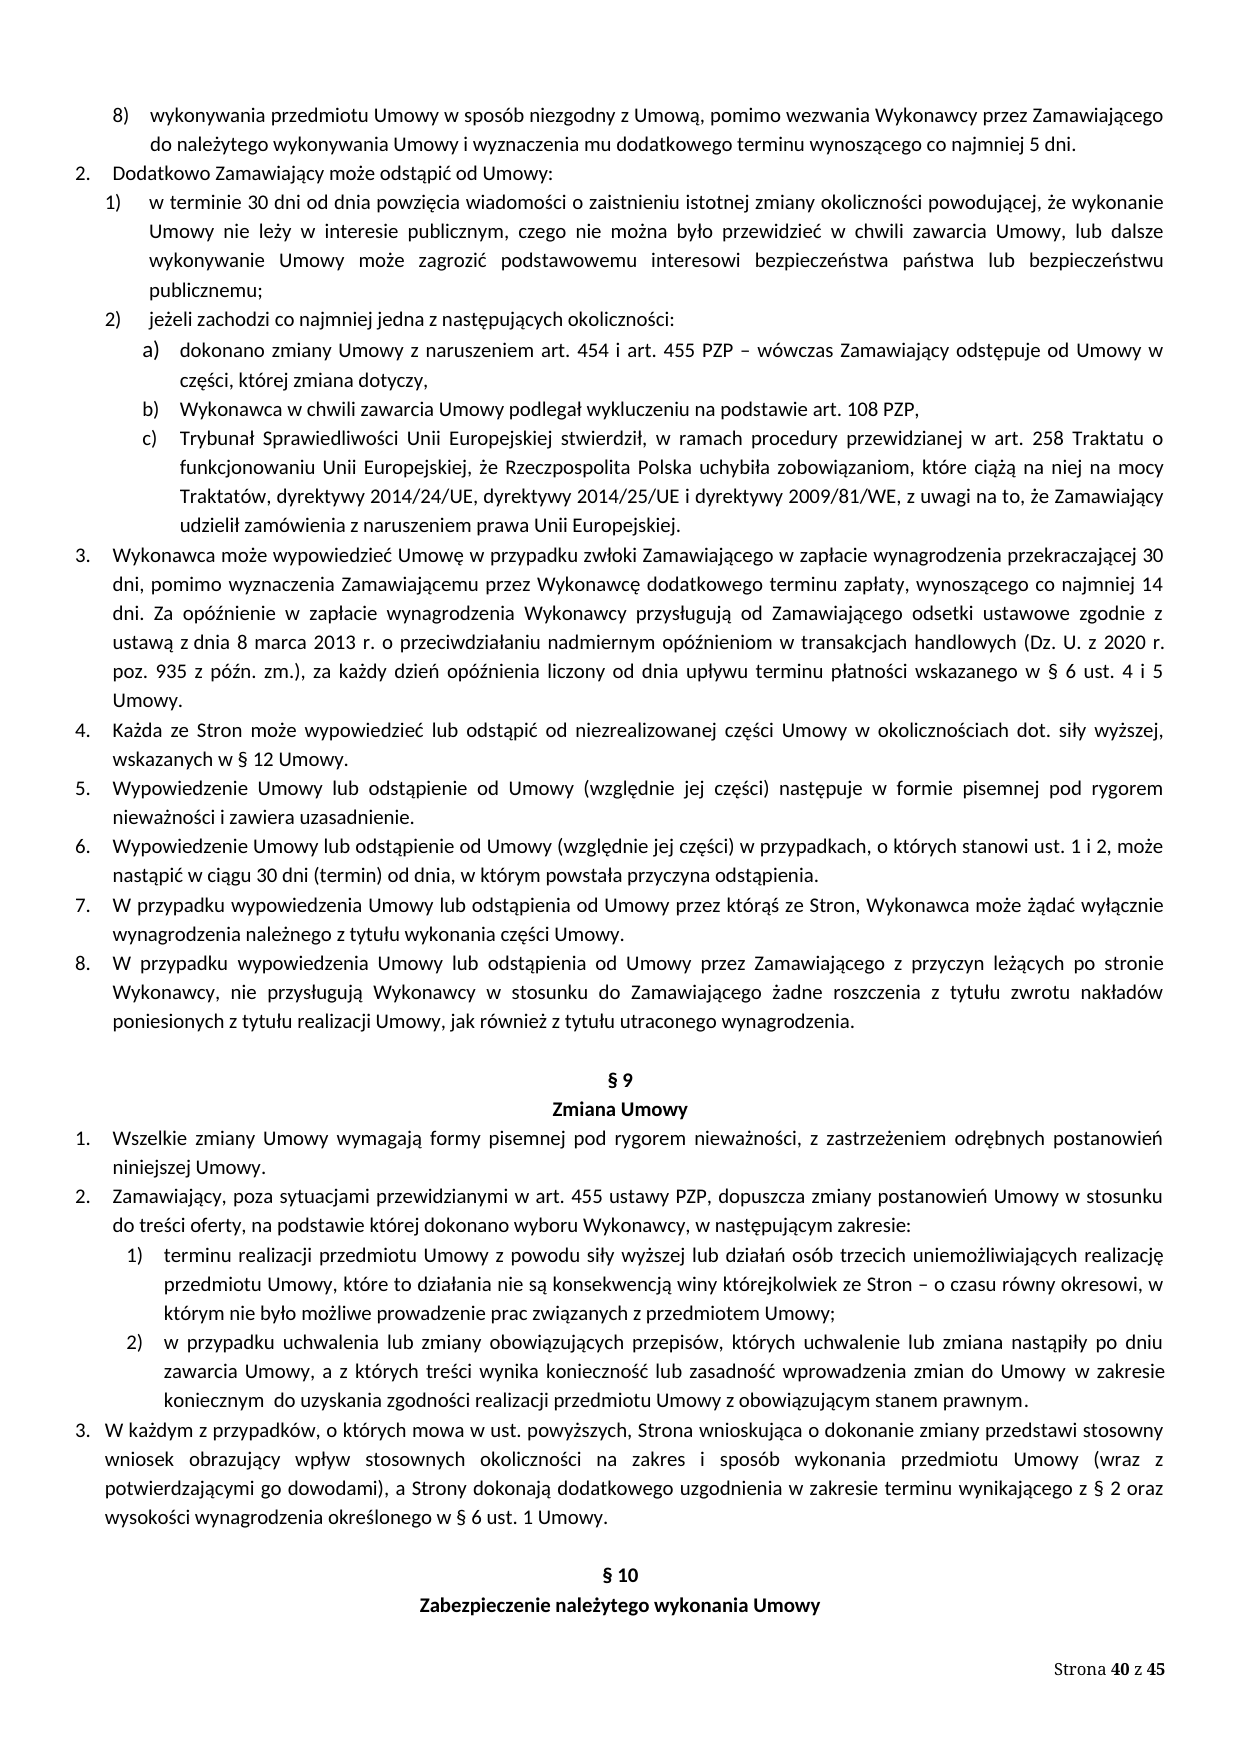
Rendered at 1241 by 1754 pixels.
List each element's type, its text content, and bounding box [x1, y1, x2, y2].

list Trybunał Sprawiedliwości Unii Europejskiej stwierdził, w ramach procedury przewidzianej w art. 258 Traktatu o funkcjonowaniu Unii Europejskiej, że Rzeczpospolita Polska uchybiła zobowiązaniom, które ciążą na niej na mocy Traktatów, dyrektywy 2014/24/UE, dyrektywy 2014/25/UE i dyrektywy 2009/81/WE, z uwagi na to, że Zamawiający udzielił zamówienia z naruszeniem prawa Unii Europejskiej. [142, 425, 1165, 538]
text Zmiana Umowy [75, 1096, 1165, 1121]
text § 10 [75, 1563, 1165, 1588]
list dokonano zmiany Umowy z naruszeniem art. 454 i art. 455 PZP – wówczas Zamawiający odstępuje od Umowy w części, której zmiana dotyczy, [142, 335, 1165, 392]
text 3. W każdym z przypadków, o których mowa w ust. powyższych, Strona wnioskująca o dokonanie zmiany przedstawi stosowny wniosek obrazujący wpływ stosownych okoliczności na zakres i sposób wykonania przedmiotu Umowy (wraz z potwierdzającymi go dowodami), a Strony dokonają dodatkowego uzgodnienia w zakresie terminu wynikającego z § 2 oraz wysokości wynagrodzenia określonego w § 6 ust. 1 Umowy. [75, 1417, 1165, 1530]
list Każda ze Stron może wypowiedzieć lub odstąpić od niezrealizowanej części Umowy w okolicznościach dot. siły wyższej, wskazanych w § 12 Umowy. [75, 717, 1165, 771]
text § 9 [75, 1067, 1165, 1092]
list jeżeli zachodzi co najmniej jedna z następujących okoliczności: [104, 306, 1165, 331]
list Dodatkowo Zamawiający może odstąpić od Umowy: [75, 160, 1165, 186]
list Wypowiedzenie Umowy lub odstąpienie od Umowy (względnie jej części) następuje w formie pisemnej pod rygorem nieważności i zawiera uzasadnienie. [75, 775, 1165, 830]
list wykonywania przedmiotu Umowy w sposób niezgodny z Umową, pomimo wezwania Wykonawcy przez Zamawiającego do należytego wykonywania Umowy i wyznaczenia mu dodatkowego terminu wynoszącego co najmniej 5 dni. [112, 102, 1165, 156]
list W przypadku wypowiedzenia Umowy lub odstąpienia od Umowy przez Zamawiającego z przyczyn leżących po stronie Wykonawcy, nie przysługują Wykonawcy w stosunku do Zamawiającego żadne roszczenia z tytułu zwrotu nakładów poniesionych z tytułu realizacji Umowy, jak również z tytułu utraconego wynagrodzenia. [75, 950, 1165, 1034]
list Wykonawca może wypowiedzieć Umowę w przypadku zwłoki Zamawiającego w zapłacie wynagrodzenia przekraczającej 30 dni, pomimo wyznaczenia Zamawiającemu przez Wykonawcę dodatkowego terminu zapłaty, wynoszącego co najmniej 14 dni. Za opóźnienie w zapłacie wynagrodzenia Wykonawcy przysługują od Zamawiającego odsetki ustawowe zgodnie z ustawą z dnia 8 marca 2013 r. o przeciwdziałaniu nadmiernym opóźnieniom w transakcjach handlowych (Dz. U. z 2020 r. poz. 935 z późn. zm.), za każdy dzień opóźnienia liczony od dnia upływu terminu płatności wskazanego w § 6 ust. 4 i 5 Umowy. [75, 542, 1165, 713]
list Wypowiedzenie Umowy lub odstąpienie od Umowy (względnie jej części) w przypadkach, o których stanowi ust. 1 i 2, może nastąpić w ciągu 30 dni (termin) od dnia, w którym powstała przyczyna odstąpienia. [75, 833, 1165, 888]
list Wykonawca w chwili zawarcia Umowy podlegał wykluczeniu na podstawie art. 108 PZP, [142, 396, 1165, 421]
list terminu realizacji przedmiotu Umowy z powodu siły wyższej lub działań osób trzecich uniemożliwiających realizację przedmiotu Umowy, które to działania nie są konsekwencją winy którejkolwiek ze Stron – o czasu równy okresowi, w którym nie było możliwe prowadzenie prac związanych z przedmiotem Umowy; [126, 1242, 1165, 1326]
list Zamawiający, poza sytuacjami przewidzianymi w art. 455 ustawy PZP, dopuszcza zmiany postanowień Umowy w stosunku do treści oferty, na podstawie której dokonano wyboru Wykonawcy, w następującym zakresie: [75, 1183, 1165, 1238]
text Zabezpieczenie należytego wykonania Umowy [75, 1592, 1165, 1617]
list w terminie 30 dni od dnia powzięcia wiadomości o zaistnieniu istotnej zmiany okoliczności powodującej, że wykonanie Umowy nie leży w interesie publicznym, czego nie można było przewidzieć w chwili zawarcia Umowy, lub dalsze wykonywanie Umowy może zagrozić podstawowemu interesowi bezpieczeństwa państwa lub bezpieczeństwu publicznemu; [104, 189, 1165, 302]
list W przypadku wypowiedzenia Umowy lub odstąpienia od Umowy przez którąś ze Stron, Wykonawca może żądać wyłącznie wynagrodzenia należnego z tytułu wykonania części Umowy. [75, 892, 1165, 946]
list Wszelkie zmiany Umowy wymagają formy pisemnej pod rygorem nieważności, z zastrzeżeniem odrębnych postanowień niniejszej Umowy. [75, 1125, 1165, 1180]
list w przypadku uchwalenia lub zmiany obowiązujących przepisów, których uchwalenie lub zmiana nastąpiły po dniu zawarcia Umowy, a z których treści wynika konieczność lub zasadność wprowadzenia zmian do Umowy w zakresie koniecznym do uzyskania zgodności realizacji przedmiotu Umowy z obowiązującym stanem prawnym. [126, 1329, 1165, 1413]
